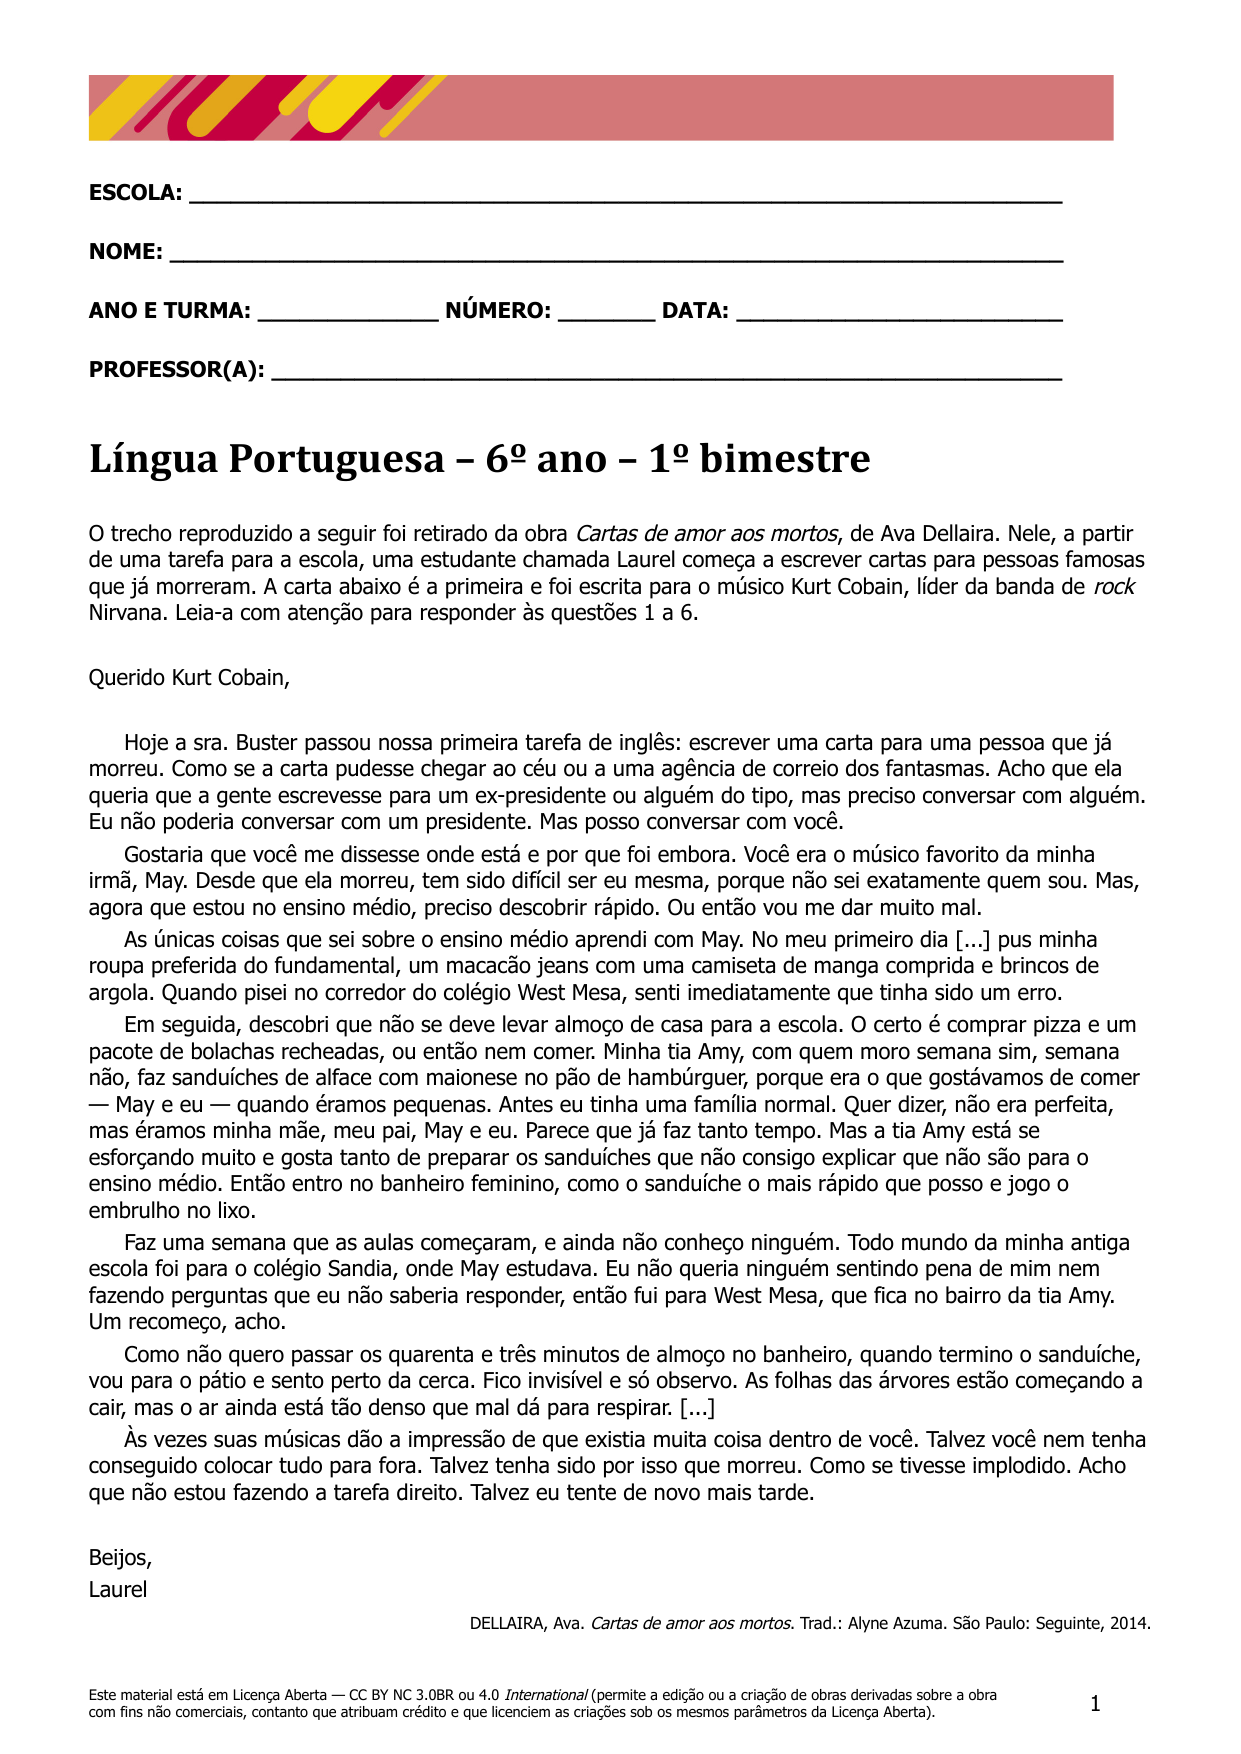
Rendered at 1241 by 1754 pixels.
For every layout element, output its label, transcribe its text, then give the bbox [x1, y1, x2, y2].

text ESCOLA: [89, 153, 1152, 212]
picture [88, 75, 1114, 153]
text ANO E TURMA: _____________ NÚMERO: _______ DATA: [89, 271, 1152, 330]
text Faz uma semana que as aulas começaram, e ainda não conheço ninguém. Todo mundo da minha antiga escola foi para o colégio Sandia, onde May estudava. Eu não queria ninguém sentindo pena de mim nem fazendo perguntas que eu não saberia responder, então fui para West Mesa, que fica no bairro da tia Amy. Um recomeço, acho. [89, 1228, 1152, 1334]
text Beijos, [89, 1543, 1152, 1570]
text Hoje a sra. Buster passou nossa primeira tarefa de inglês: escrever uma carta para uma pessoa que já morreu. Como se a carta pudesse chegar ao céu ou a uma agência de correio dos fantasmas. Acho que ela queria que a gente escrevesse para um ex-presidente ou alguém do tipo, mas preciso conversar com alguém. Eu não poderia conversar com um presidente. Mas posso conversar com você. [89, 728, 1152, 834]
text Em seguida, descobri que não se deve levar almoço de casa para a escola. O certo é comprar pizza e um pacote de bolachas recheadas, ou então nem comer. Minha tia Amy, com quem moro semana sim, semana não, faz sanduíches de alface com maionese no pão de hambúrguer, porque era o que gostávamos de comer — May e eu — quando éramos pequenas. Antes eu tinha uma família normal. Quer dizer, não era perfeita, mas éramos minha mãe, meu pai, May e eu. Parece que já faz tanto tempo. Mas a tia Amy está se esforçando muito e gosta tanto de preparar os sanduíches que não consigo explicar que não são para o ensino médio. Então entro no banheiro feminino, como o sanduíche o mais rápido que posso e jogo o embrulho no lixo. [89, 1011, 1152, 1223]
text O trecho reproduzido a seguir foi retirado da obra Cartas de amor aos mortos, de Ava Dellaira. Nele, a partir de uma tarefa para a escola, uma estudante chamada Laurel começa a escrever cartas para pessoas famosas que já morreram. A carta abaixo é a primeira e foi escrita para o músico Kurt Cobain, líder da banda de rock Nirvana. Leia-a com atenção para responder às questões 1 a 6. [89, 519, 1152, 625]
text Laurel [89, 1576, 1152, 1602]
text As únicas coisas que sei sobre o ensino médio aprendi com May. No meu primeiro dia [...] pus minha roupa preferida do fundamental, um macacão jeans com uma camiseta de manga comprida e brincos de argola. Quando pisei no corredor do colégio West Mesa, senti imediatamente que tinha sido um erro. [89, 926, 1152, 1005]
text Querido Kurt Cobain, [89, 664, 1152, 690]
text DELLAIRA, Ava. Cartas de amor aos mortos. Trad.: Alyne Azuma. São Paulo: Seguinte, 2014. [89, 1608, 1152, 1633]
text Língua Portuguesa – 6º ano – 1º bimestre [89, 432, 1152, 481]
text PROFESSOR(A): [89, 330, 1152, 389]
text Como não quero passar os quarenta e três minutos de almoço no banheiro, quando termino o sanduíche, vou para o pátio e sento perto da cerca. Fico invisível e só observo. As folhas das árvores estão começando a cair, mas o ar ainda está tão denso que mal dá para respirar. [...] [89, 1340, 1152, 1420]
text NOME: [89, 212, 1152, 271]
text Gostaria que você me dissesse onde está e por que foi embora. Você era o músico favorito da minha irmã, May. Desde que ela morreu, tem sido difícil ser eu mesma, porque não sei exatamente quem sou. Mas, agora que estou no ensino médio, preciso descobrir rápido. Ou então vou me dar muito mal. [89, 840, 1152, 920]
text Às vezes suas músicas dão a impressão de que existia muita coisa dentro de você. Talvez você nem tenha conseguido colocar tudo para fora. Talvez tenha sido por isso que morreu. Como se tivesse implodido. Acho que não estou fazendo a tarefa direito. Talvez eu tente de novo mais tarde. [89, 1426, 1152, 1505]
